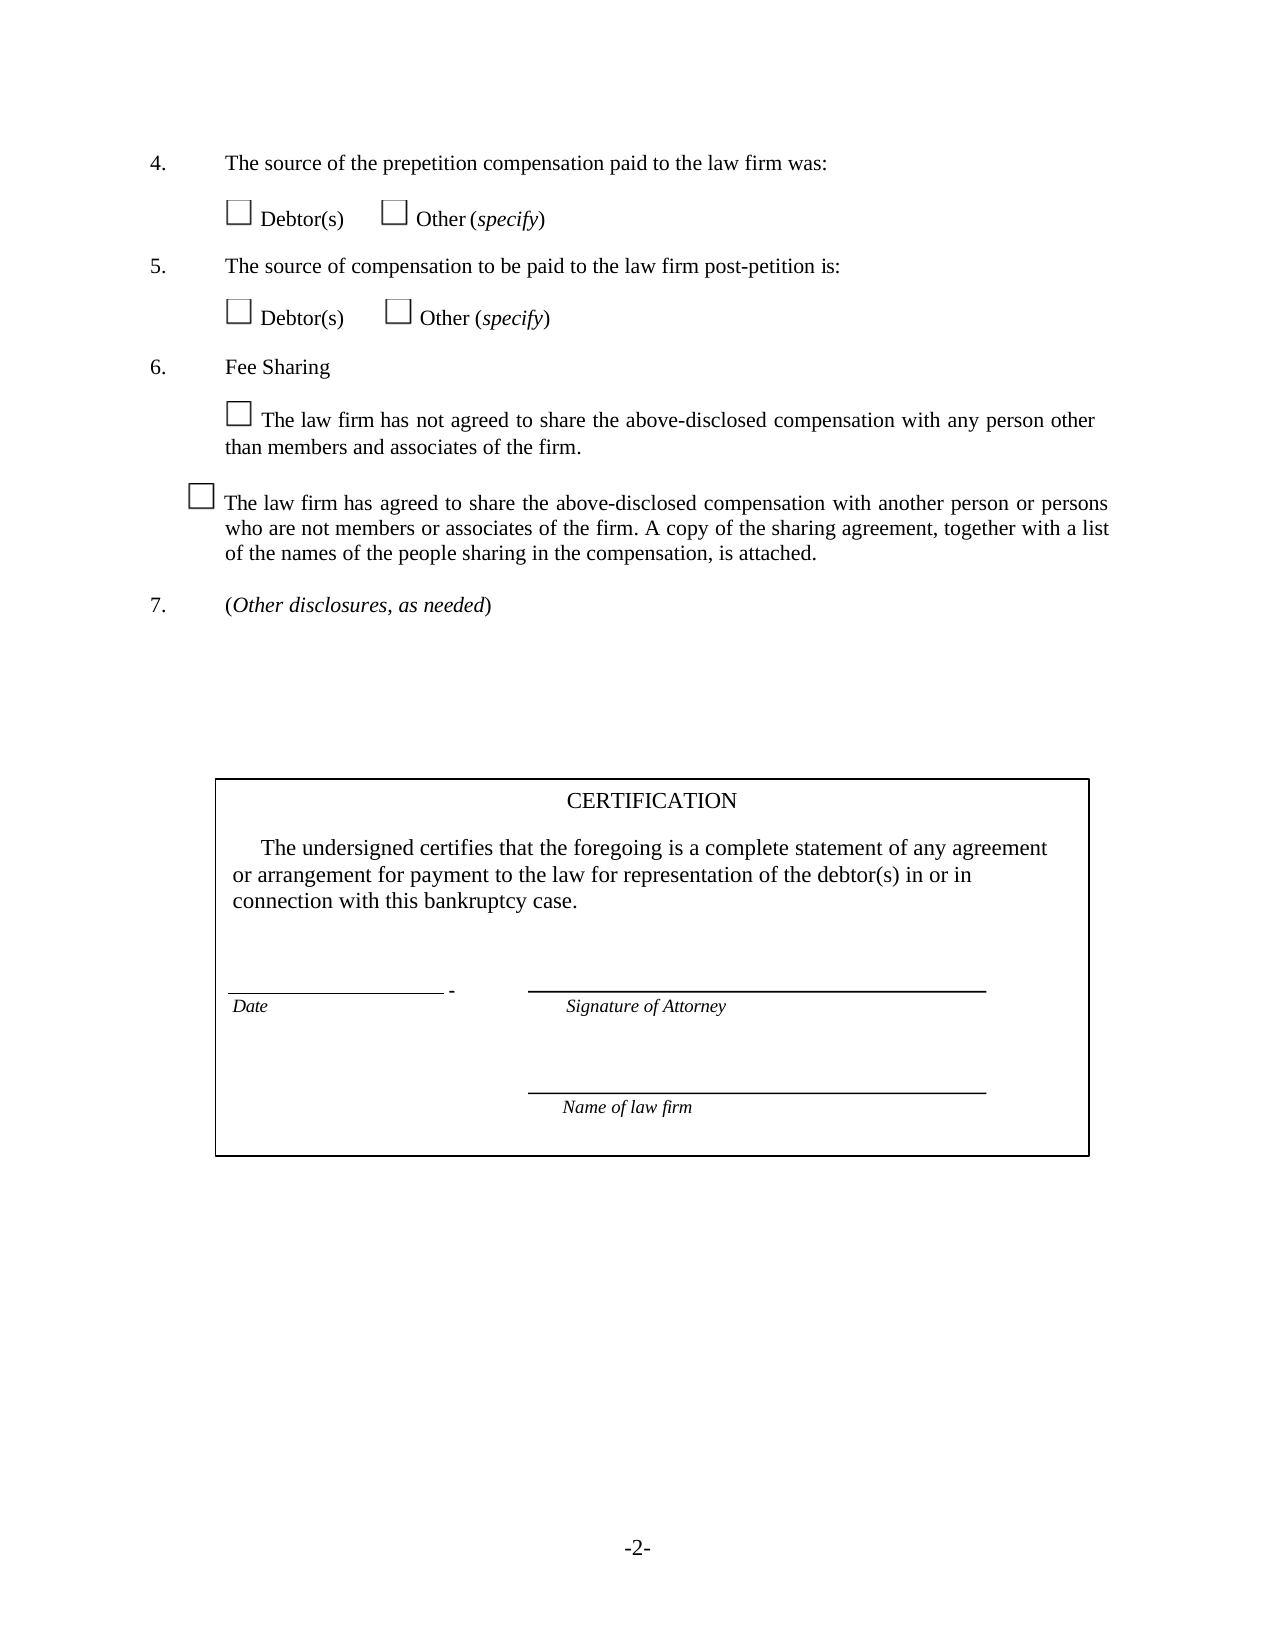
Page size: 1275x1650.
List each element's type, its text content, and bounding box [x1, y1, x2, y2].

list 7. (Other disclosures, as needed) [150, 592, 1125, 617]
list 5. The source of compensation to be paid to the law firm post-petition is: [150, 256, 1125, 277]
picture [225, 401, 255, 428]
list 4. The source of the prepetition compensation paid to the law firm was: [150, 150, 1116, 175]
picture [187, 483, 218, 511]
picture [225, 299, 255, 326]
picture [225, 200, 255, 227]
picture [384, 299, 415, 326]
list 6. Fee Sharing [150, 354, 1095, 379]
text The law firm has agreed to share the above-disclosed compensation with another person or persons who are not members or associates of the firm. A copy of the sharing agreement, together with a list of the names of the people sharing in the compensation, is attached. [187, 484, 1109, 566]
text Debtor(s) Other (specify) [225, 299, 1125, 330]
list The law firm has not agreed to share the above-disclosed compensation with any person other than members and associates of the firm. [225, 403, 1095, 459]
list Debtor(s) Other (specify) [200, 200, 626, 231]
picture [380, 200, 411, 227]
